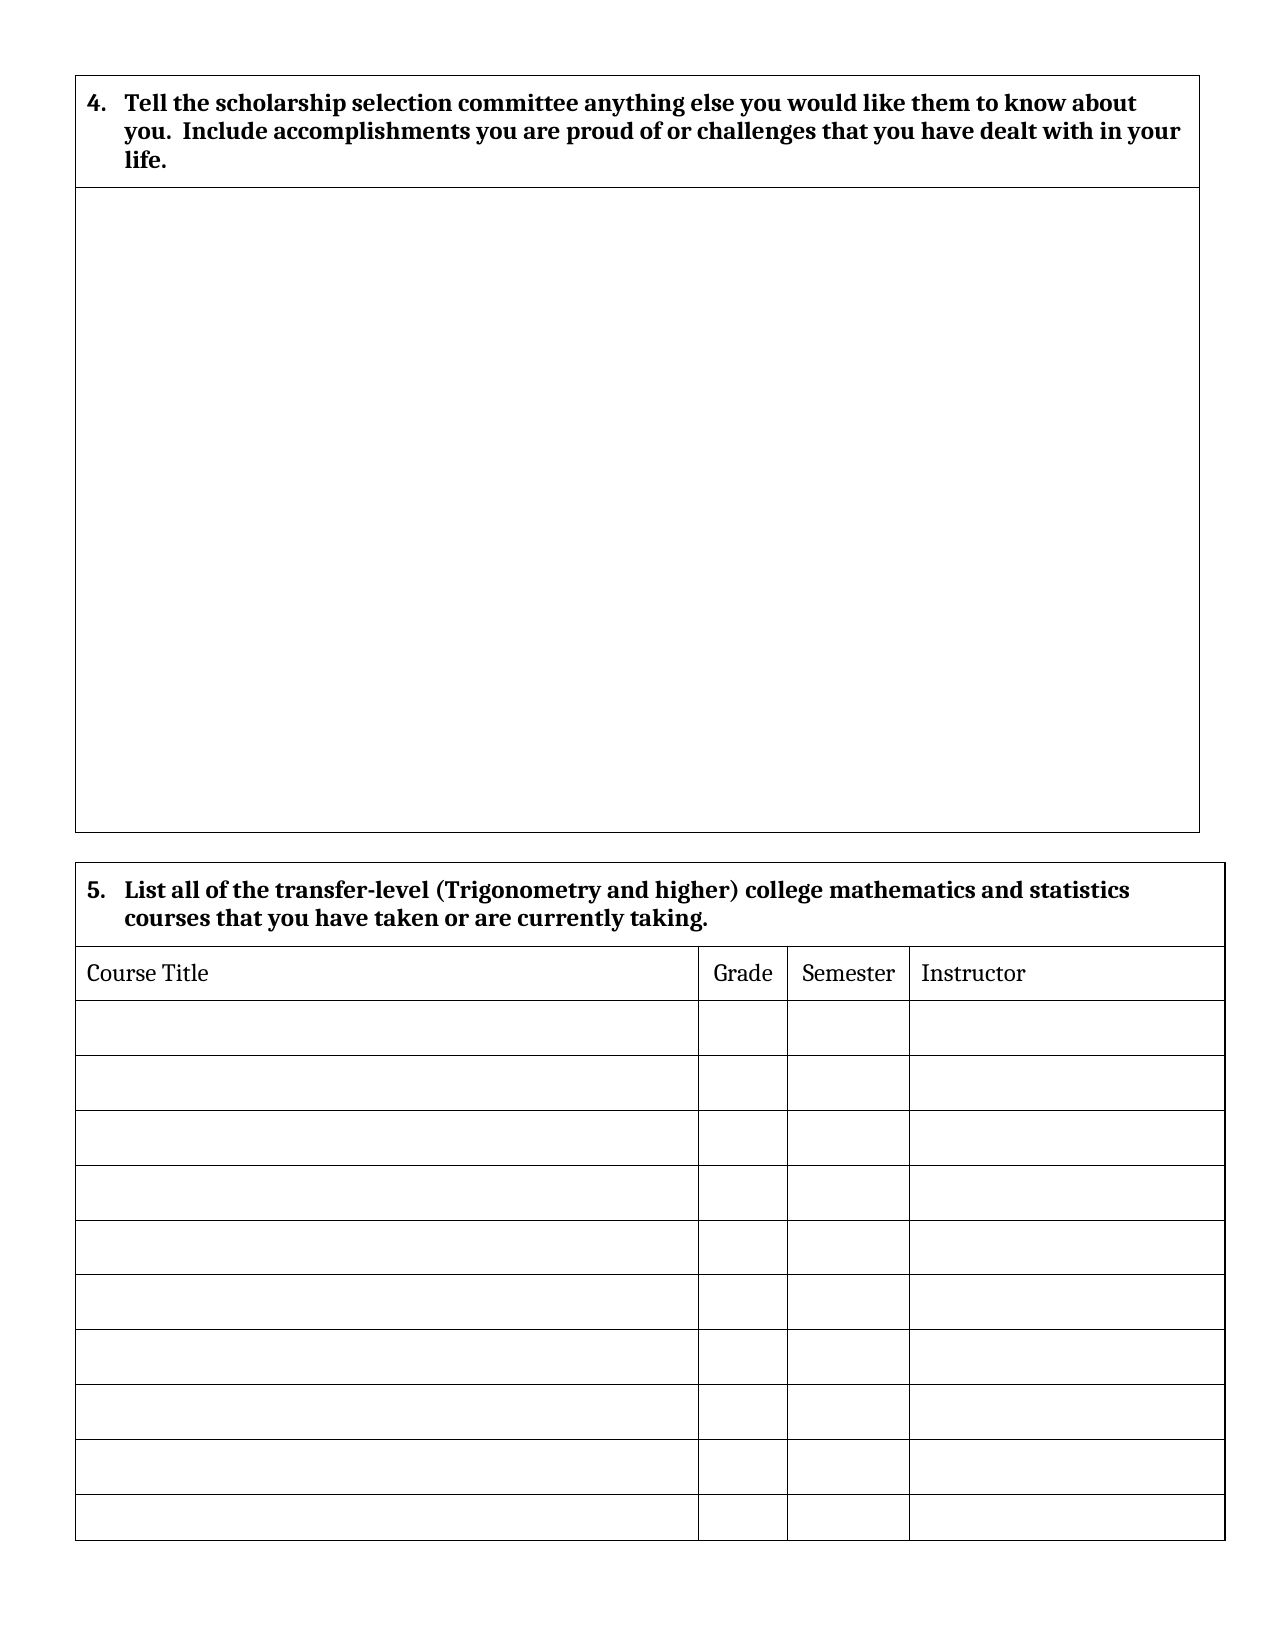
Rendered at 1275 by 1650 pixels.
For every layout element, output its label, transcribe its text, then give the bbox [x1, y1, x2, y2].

table_cell [910, 1056, 1224, 1110]
table_cell [699, 1330, 787, 1384]
table_cell [699, 1001, 787, 1055]
table_cell [788, 1221, 909, 1274]
table_cell [76, 1166, 698, 1219]
table_header 5. List all of the transfer-level (Trigonometry and higher) college mathematics and statistics courses that you have taken or are currently taking. [76, 863, 1224, 946]
table_cell [788, 1275, 909, 1329]
table_cell [910, 1440, 1224, 1493]
table_cell [788, 1330, 909, 1384]
table_cell [699, 1056, 787, 1110]
table_cell [788, 1495, 909, 1540]
table_cell Grade [699, 947, 787, 1000]
table_cell [910, 1275, 1224, 1329]
table_cell [788, 1166, 909, 1219]
table_cell [76, 1111, 698, 1165]
table_cell [788, 1111, 909, 1165]
table_cell [910, 1330, 1224, 1384]
table_cell [910, 1221, 1224, 1274]
table_cell [910, 1001, 1224, 1055]
table_cell Instructor [910, 947, 1224, 1000]
table_cell [788, 1385, 909, 1439]
table_cell [699, 1385, 787, 1439]
table_cell [76, 1440, 698, 1493]
table_cell [910, 1111, 1224, 1165]
table_cell [699, 1166, 787, 1219]
table_cell [699, 1440, 787, 1493]
table_cell [76, 1056, 698, 1110]
table_header 4. Tell the scholarship selection committee anything else you would like them to know about you. Include accomplishments you are proud of or challenges that you have dealt with in your life. [76, 76, 1199, 187]
table_cell [76, 1275, 698, 1329]
table_cell [76, 1330, 698, 1384]
table_cell [76, 1385, 698, 1439]
table_cell [788, 1056, 909, 1110]
table_cell [910, 1166, 1224, 1219]
table_cell [910, 1495, 1224, 1540]
table_cell Course Title [76, 947, 698, 1000]
table_cell [699, 1275, 787, 1329]
table_cell [788, 1440, 909, 1493]
table_cell [76, 1221, 698, 1274]
table_cell [788, 1001, 909, 1055]
table_cell [699, 1495, 787, 1540]
table_cell [699, 1111, 787, 1165]
table_cell [76, 188, 1199, 832]
table_cell [76, 1495, 698, 1540]
table_cell [76, 1001, 698, 1055]
table_cell [699, 1221, 787, 1274]
table_cell Semester [788, 947, 909, 1000]
table_cell [910, 1385, 1224, 1439]
